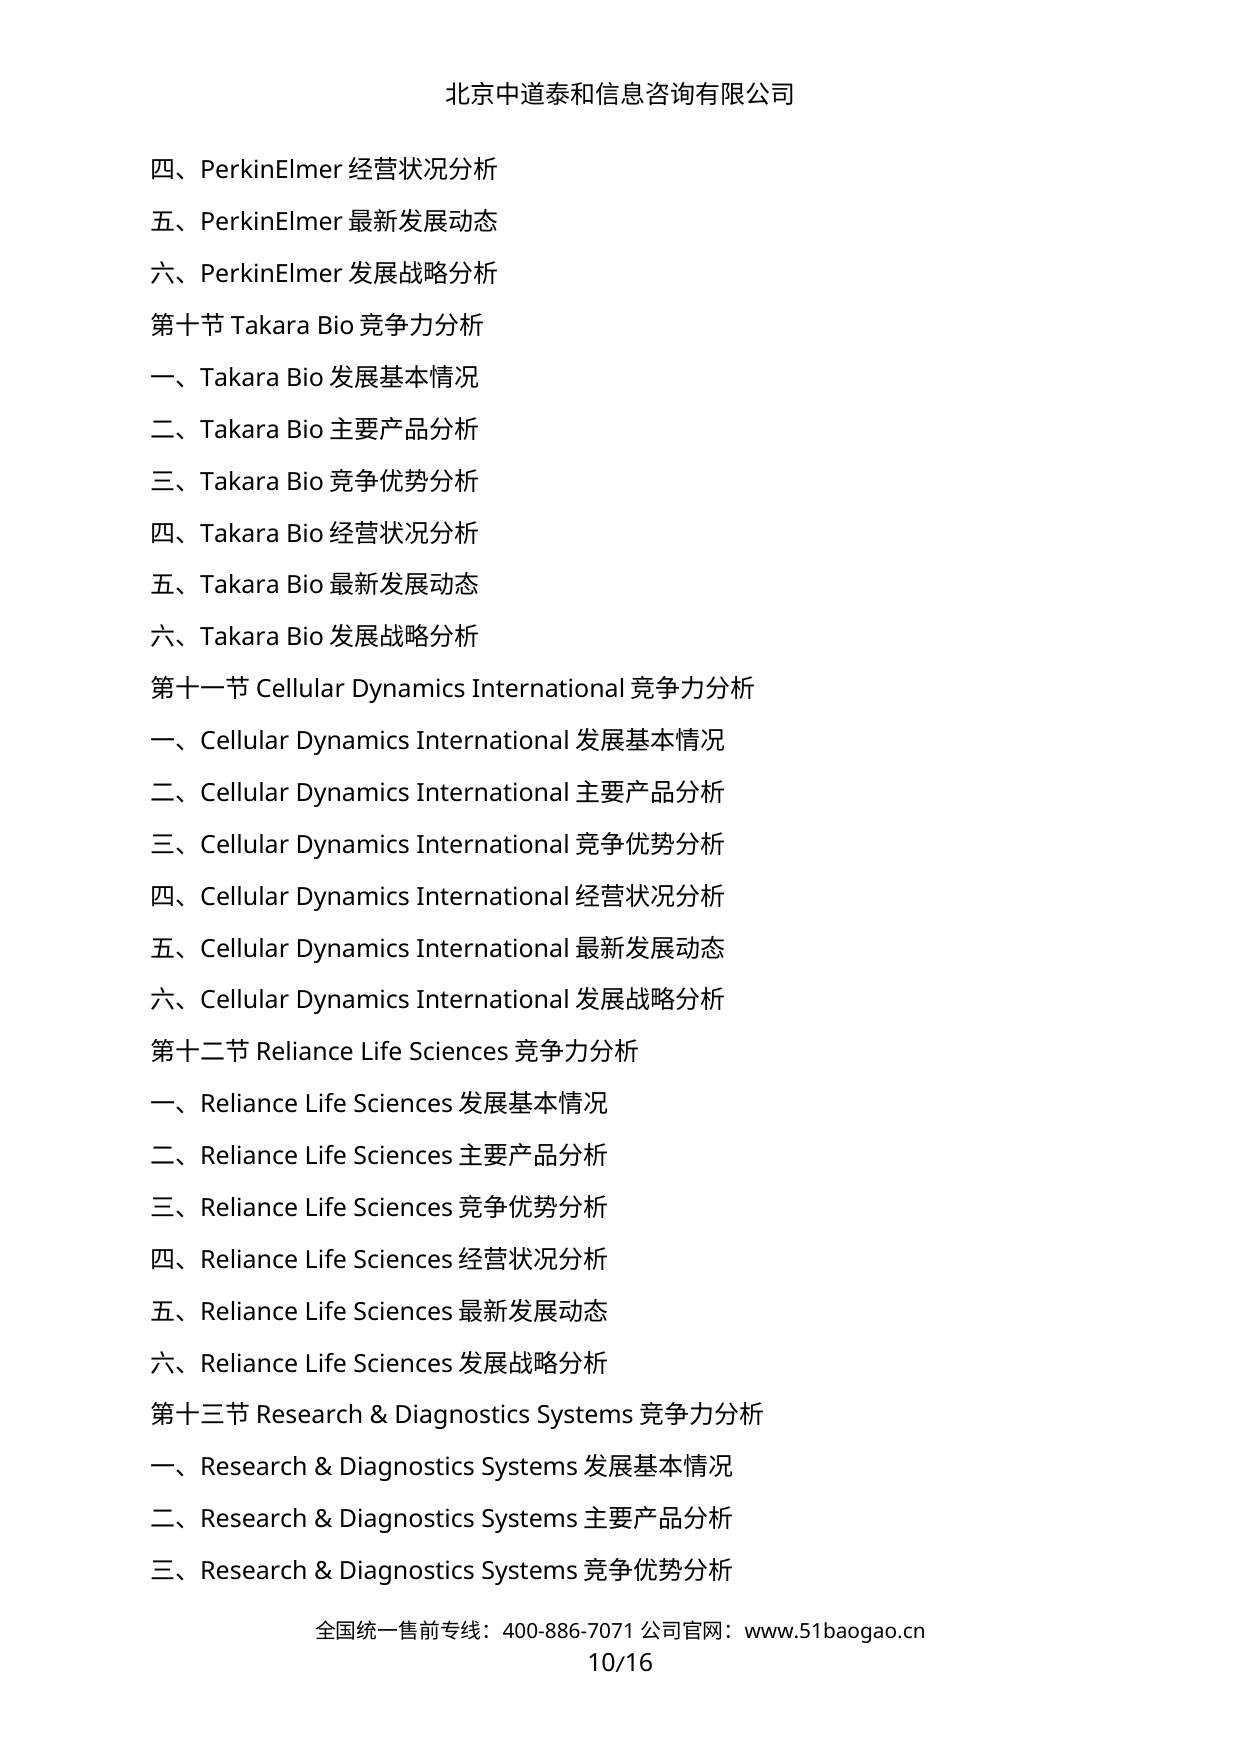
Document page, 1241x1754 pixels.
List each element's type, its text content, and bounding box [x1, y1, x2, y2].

text 五、PerkinElmer最新发展动态 [150, 202, 1090, 238]
text 一、Reliance Life Sciences发展基本情况 [150, 1084, 1090, 1120]
text 第十一节 Cellular Dynamics International竞争力分析 [150, 669, 1090, 705]
text 一、Cellular Dynamics International发展基本情况 [150, 721, 1090, 757]
text 三、Research & Diagnostics Systems竞争优势分析 [150, 1551, 1090, 1587]
text 三、Takara Bio竞争优势分析 [150, 461, 1090, 497]
text 四、PerkinElmer经营状况分析 [150, 150, 1090, 186]
text 二、Reliance Life Sciences主要产品分析 [150, 1136, 1090, 1172]
text 六、PerkinElmer发展战略分析 [150, 254, 1090, 290]
text 第十三节 Research & Diagnostics Systems竞争力分析 [150, 1395, 1090, 1431]
text 四、Cellular Dynamics International经营状况分析 [150, 876, 1090, 912]
text 六、Cellular Dynamics International发展战略分析 [150, 980, 1090, 1016]
text 五、Takara Bio最新发展动态 [150, 565, 1090, 601]
text 三、Reliance Life Sciences竞争优势分析 [150, 1187, 1090, 1224]
text 五、Cellular Dynamics International最新发展动态 [150, 928, 1090, 964]
text 二、Cellular Dynamics International主要产品分析 [150, 772, 1090, 809]
text 四、Takara Bio经营状况分析 [150, 513, 1090, 549]
text 二、Research & Diagnostics Systems主要产品分析 [150, 1499, 1090, 1535]
text 四、Reliance Life Sciences经营状况分析 [150, 1239, 1090, 1276]
text 一、Takara Bio发展基本情况 [150, 357, 1090, 394]
text 五、Reliance Life Sciences最新发展动态 [150, 1291, 1090, 1327]
text 第十二节 Reliance Life Sciences竞争力分析 [150, 1032, 1090, 1068]
text 六、Reliance Life Sciences发展战略分析 [150, 1343, 1090, 1379]
text 第十节 Takara Bio竞争力分析 [150, 306, 1090, 342]
text 一、Research & Diagnostics Systems发展基本情况 [150, 1447, 1090, 1483]
text 二、Takara Bio主要产品分析 [150, 409, 1090, 446]
text 三、Cellular Dynamics International竞争优势分析 [150, 824, 1090, 861]
text 六、Takara Bio发展战略分析 [150, 617, 1090, 653]
